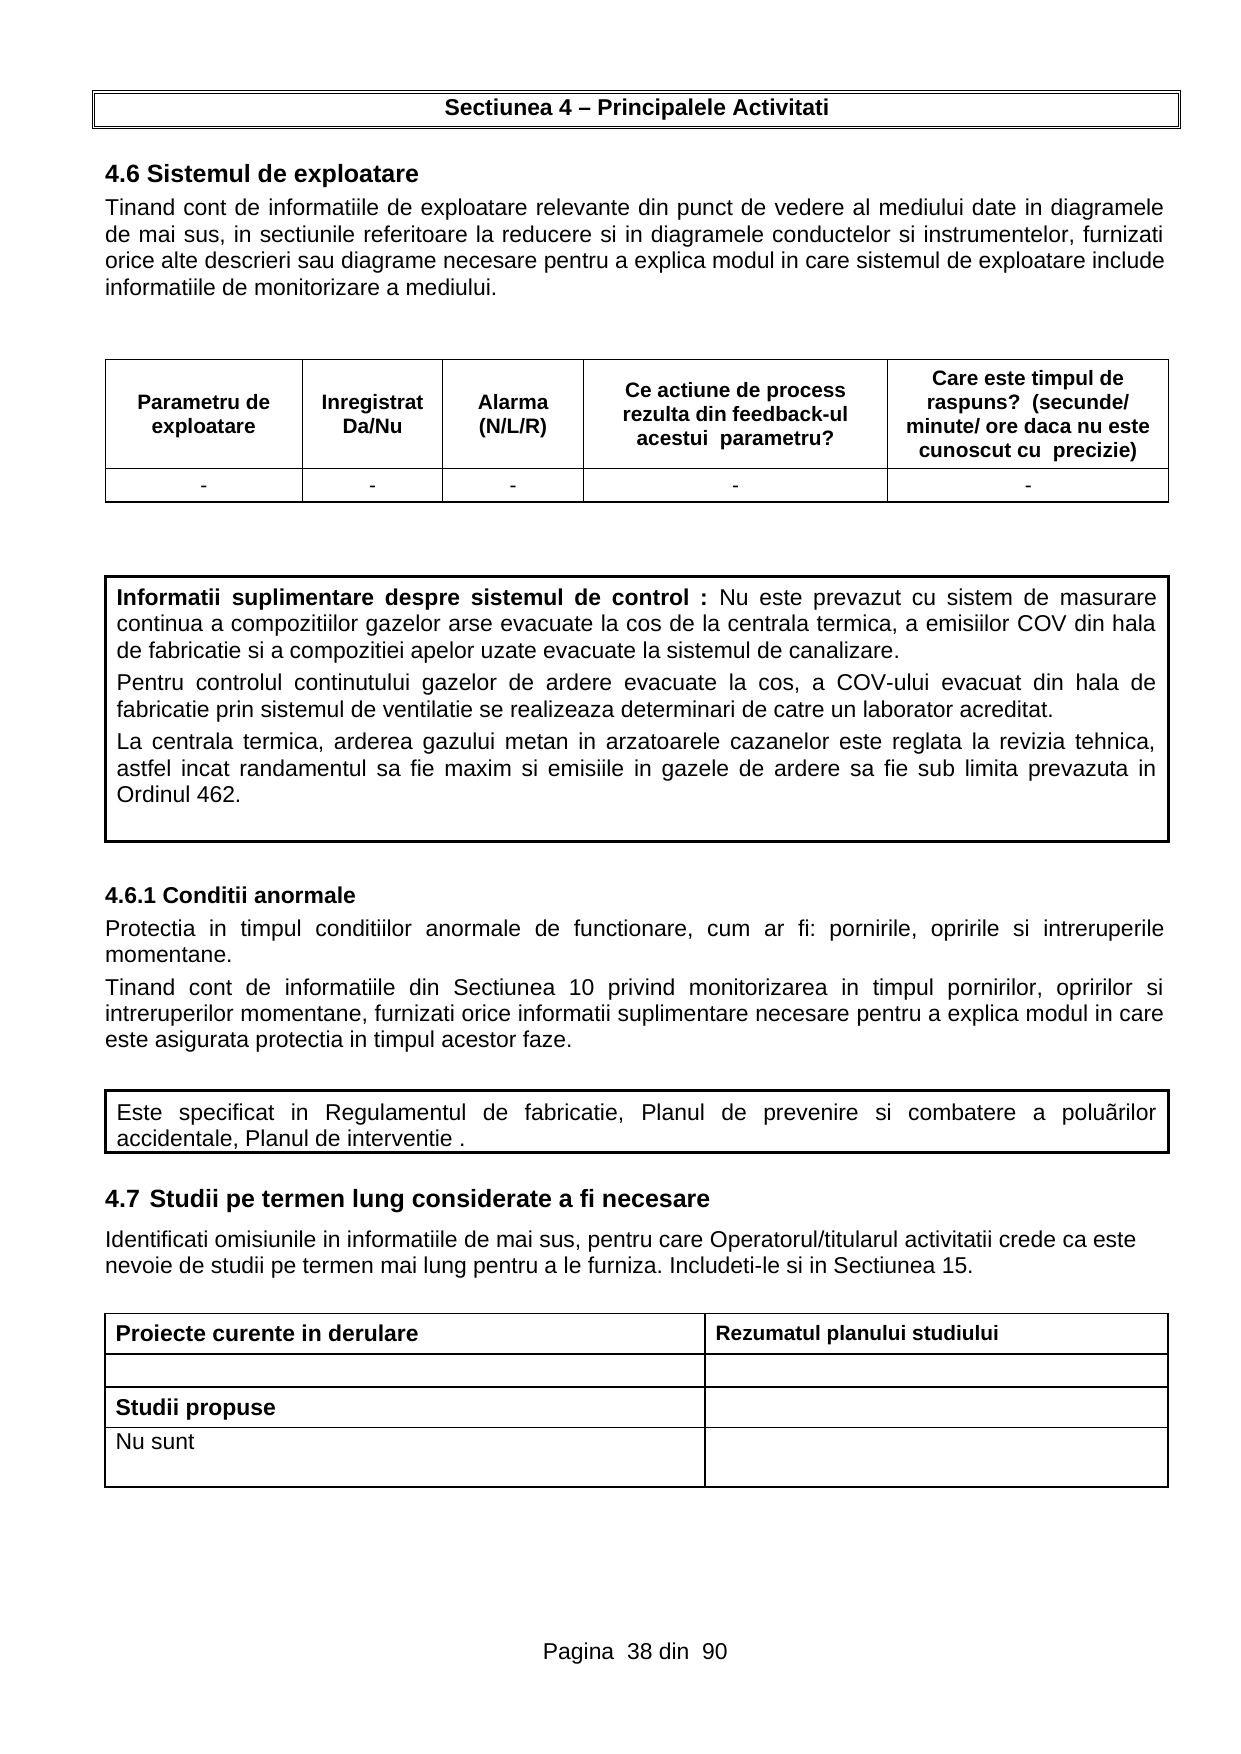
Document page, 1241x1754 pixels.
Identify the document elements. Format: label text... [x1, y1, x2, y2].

table_cell - [888, 469, 1168, 501]
table_header Care este timpul de raspuns? (secunde/ minute/ ore daca nu este cunoscut cu precizie) [888, 360, 1168, 468]
text Protectia in timpul conditiilor anormale de functionare, cum ar fi: pornirile, opririle si intreruperile momentane. [105, 914, 1165, 967]
text Identificati omisiunile in informatiile de mai sus, pentru care Operatorul/titularul activitatii crede ca este nevoie de studii pe termen mai lung pentru a le furniza. Includeti-le si in Sectiunea 15. [105, 1226, 1165, 1278]
table_header Informatii suplimentare despre sistemul de control : Nu este prevazut cu sistem de masurare continua a compozitiilor gazelor arse evacuate la cos de la centrala termica, a emisiilor COV din hala de fabricatie si a compozitiei apelor uzate evacuate la sistemul de canalizare. Pentru controlul continutului gazelor de ardere evacuate la cos, a COV-ului evacuat din hala de fabricatie prin sistemul de ventilatie se realizeaza determinari de catre un laborator acreditat. La centrala termica, arderea gazului metan in arzatoarele cazanelor este reglata la revizia tehnica, astfel incat randamentul sa fie maxim si emisiile in gazele de ardere sa fie sub limita prevazuta in Ordinul 462. [107, 578, 1167, 840]
table_header Proiecte curente in derulare [106, 1314, 704, 1353]
text 4.6 Sistemul de exploatare [105, 159, 1165, 188]
text Tinand cont de informatiile de exploatare relevante din punct de vedere al mediului date in diagramele de mai sus, in sectiunile referitoare la reducere si in diagramele conductelor si instrumentelor, furnizati orice alte descrieri sau diagrame necesare pentru a explica modul in care sistemul de exploatare include informatiile de monitorizare a mediului. [105, 194, 1165, 300]
table_header Alarma (N/L/R) [443, 360, 583, 468]
table_cell [706, 1355, 1167, 1386]
table_cell Nu sunt [106, 1428, 704, 1486]
table_cell Studii propuse [106, 1388, 704, 1427]
table_cell [706, 1388, 1167, 1427]
table_header Sectiunea 4 – Principalele Activitati [95, 94, 1178, 126]
table_header Inregistrat Da/Nu [303, 360, 442, 468]
text 4.6.1 Conditii anormale [105, 882, 1165, 908]
table_cell [106, 1355, 704, 1386]
text Tinand cont de informatiile din Sectiunea 10 privind monitorizarea in timpul pornirilor, opririlor si intreruperilor momentane, furnizati orice informatii suplimentare necesare pentru a explica modul in care este asigurata protectia in timpul acestor faze. [105, 973, 1165, 1053]
table_cell - [584, 469, 887, 501]
table_cell - [106, 469, 302, 501]
table_header Ce actiune de process rezulta din feedback-ul acestui parametru? [584, 360, 887, 468]
table_cell - [303, 469, 442, 501]
list Studii pe termen lung considerate a fi necesare [105, 1184, 1165, 1213]
table_header Rezumatul planului studiului [706, 1314, 1167, 1353]
table_header Este specificat in Regulamentul de fabricatie, Planul de prevenire si combatere a poluãrilor accidentale, Planul de interventie . [107, 1092, 1167, 1151]
table_header Parametru de exploatare [106, 360, 302, 468]
table_cell [706, 1428, 1167, 1486]
table_cell - [443, 469, 583, 501]
